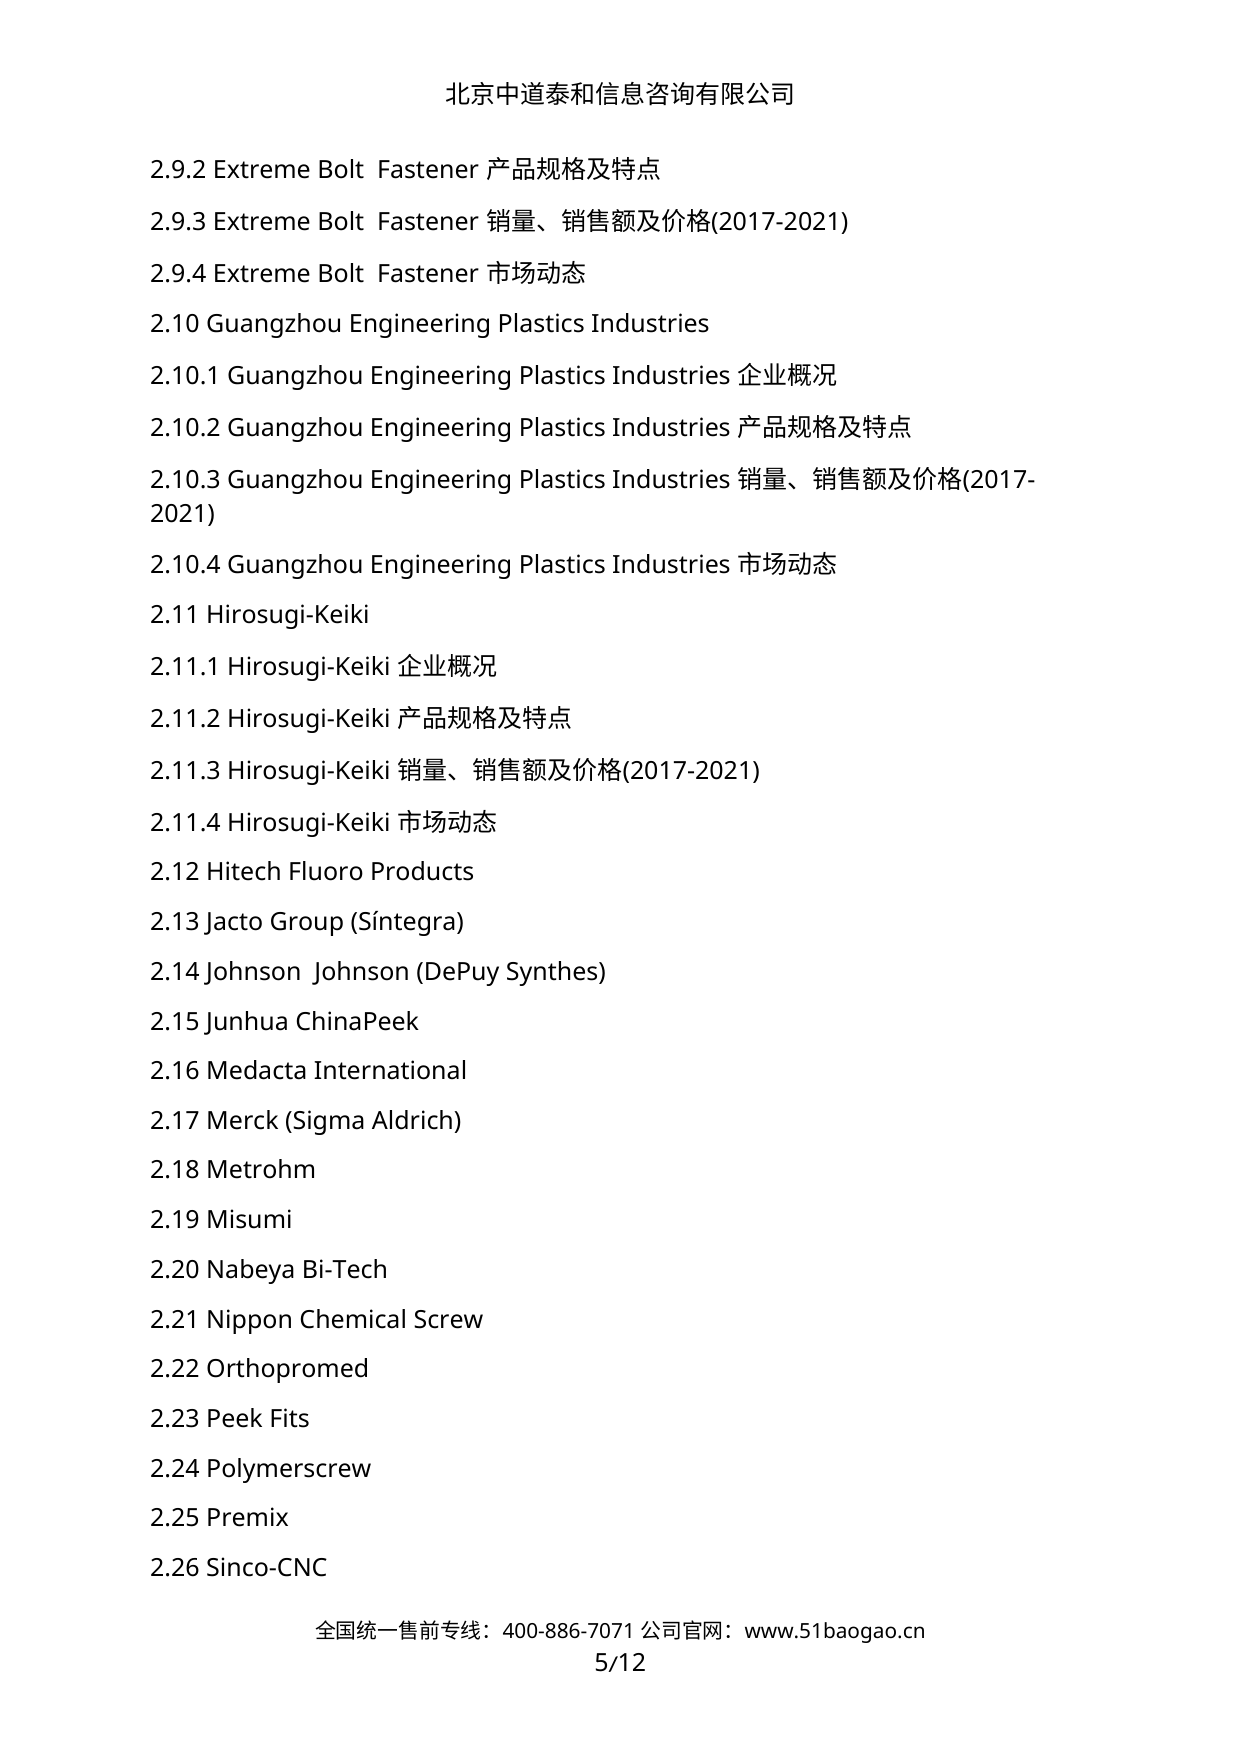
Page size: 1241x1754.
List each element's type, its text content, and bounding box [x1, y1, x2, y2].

text 2.11.1 Hirosugi-Keiki 企业概况 [150, 647, 1090, 683]
text 2.10.3 Guangzhou Engineering Plastics Industries 销量、销售额及价格(2017-2021) [150, 459, 1090, 529]
text 2.24 Polymerscrew [150, 1450, 1090, 1484]
text 2.14 Johnson Johnson (DePuy Synthes) [150, 953, 1090, 987]
text 2.11.3 Hirosugi-Keiki 销量、销售额及价格(2017-2021) [150, 750, 1090, 787]
text 2.12 Hitech Fluoro Products [150, 854, 1090, 888]
text 2.9.3 Extreme Bolt Fastener 销量、销售额及价格(2017-2021) [150, 202, 1090, 238]
text 2.10.4 Guangzhou Engineering Plastics Industries 市场动态 [150, 545, 1090, 581]
text 2.16 Medacta International [150, 1053, 1090, 1087]
text 2.23 Peek Fits [150, 1401, 1090, 1435]
text 2.10.1 Guangzhou Engineering Plastics Industries 企业概况 [150, 355, 1090, 392]
text 2.19 Misumi [150, 1202, 1090, 1236]
text 2.10 Guangzhou Engineering Plastics Industries [150, 306, 1090, 340]
text 2.11 Hirosugi-Keiki [150, 597, 1090, 631]
text 2.20 Nabeya Bi-Tech [150, 1252, 1090, 1286]
text 2.9.4 Extreme Bolt Fastener 市场动态 [150, 254, 1090, 290]
text 2.18 Metrohm [150, 1152, 1090, 1186]
text 2.11.4 Hirosugi-Keiki 市场动态 [150, 802, 1090, 838]
text 2.21 Nippon Chemical Screw [150, 1301, 1090, 1335]
text 2.17 Merck (Sigma Aldrich) [150, 1102, 1090, 1137]
text 2.11.2 Hirosugi-Keiki 产品规格及特点 [150, 698, 1090, 735]
text 2.9.2 Extreme Bolt Fastener 产品规格及特点 [150, 150, 1090, 186]
text 2.26 Sinco-CNC [150, 1550, 1090, 1584]
text 2.13 Jacto Group (Síntegra) [150, 904, 1090, 938]
text 2.15 Junhua ChinaPeek [150, 1003, 1090, 1037]
text 2.10.2 Guangzhou Engineering Plastics Industries 产品规格及特点 [150, 407, 1090, 443]
text 2.25 Premix [150, 1500, 1090, 1534]
text 2.22 Orthopromed [150, 1351, 1090, 1385]
